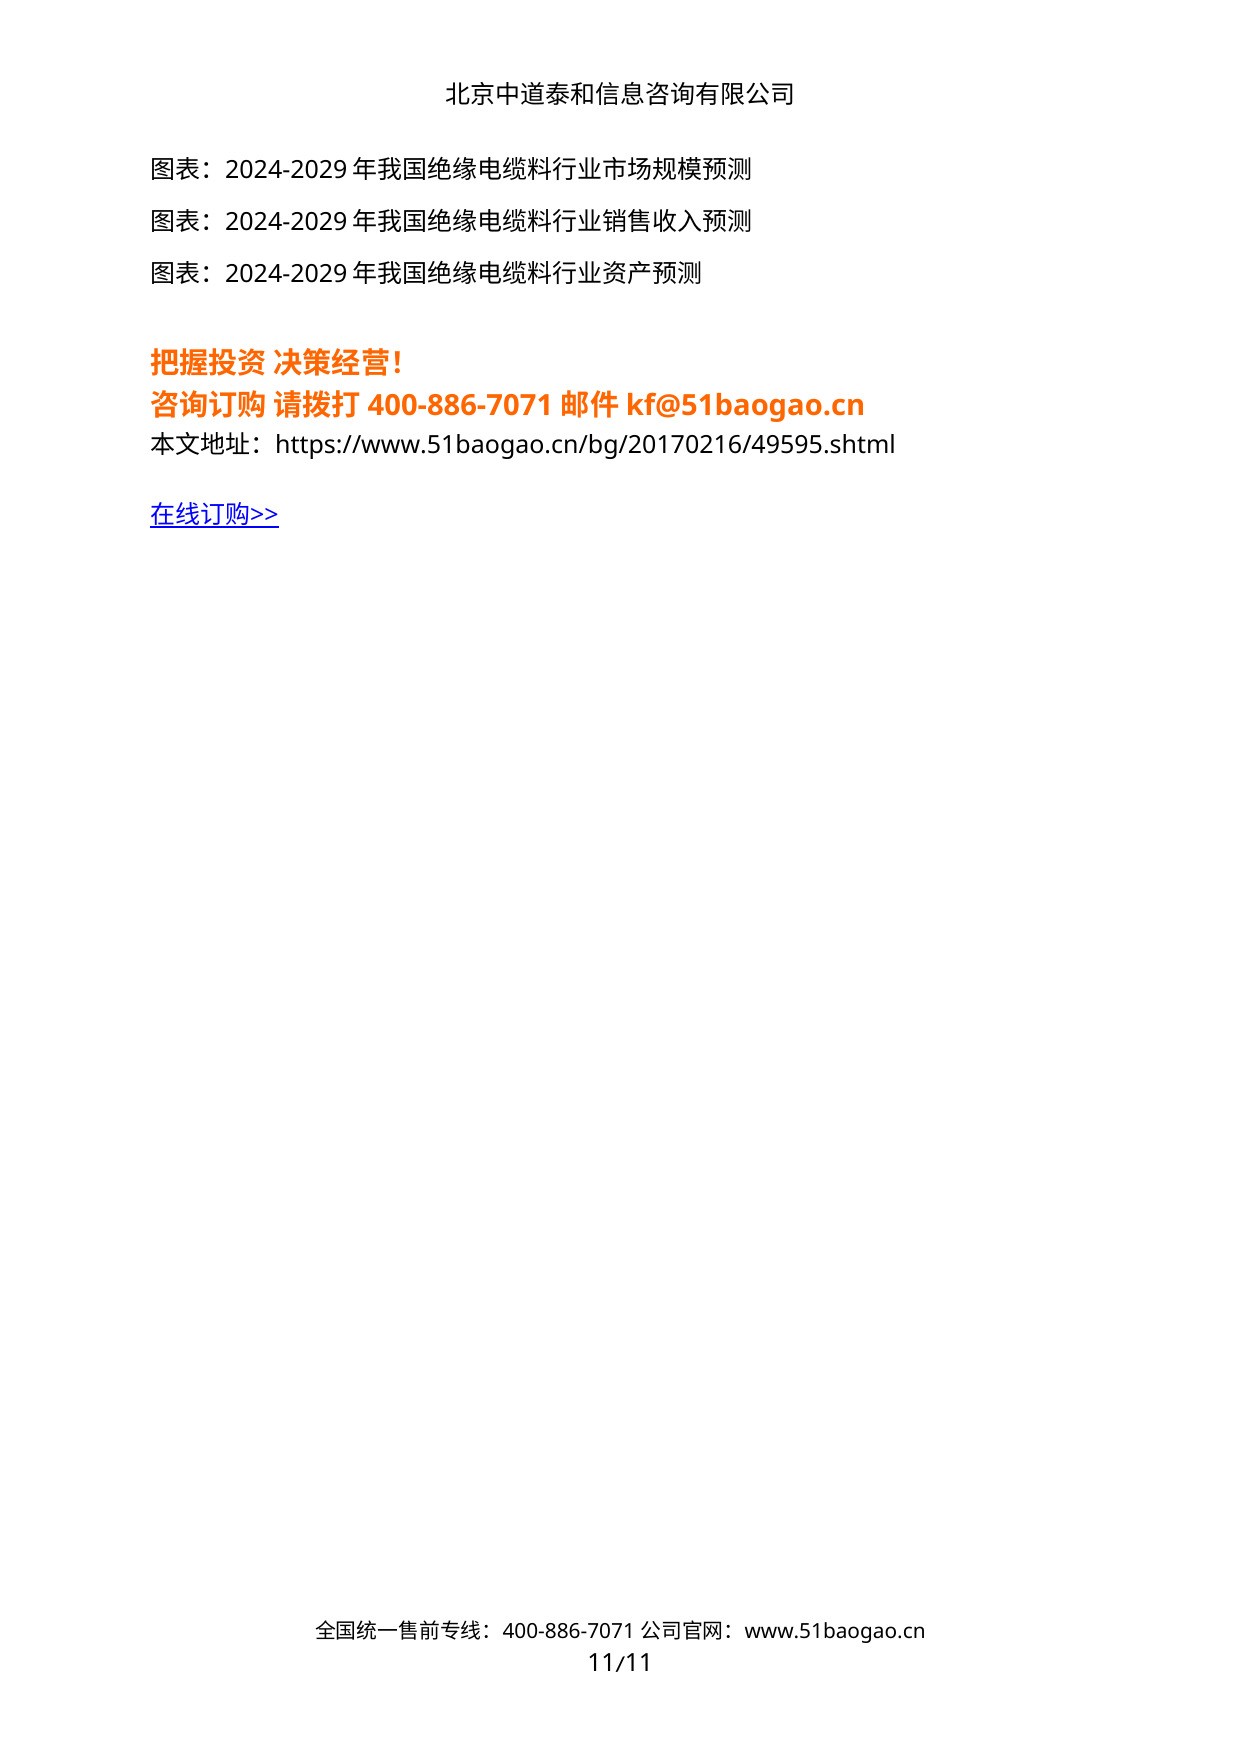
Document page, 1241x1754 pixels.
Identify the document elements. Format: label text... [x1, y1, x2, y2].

text 图表：2024-2029年我国绝缘电缆料行业资产预测 [150, 254, 1090, 290]
text 图表：2024-2029年我国绝缘电缆料行业销售收入预测 [150, 202, 1090, 238]
text 图表：2024-2029年我国绝缘电缆料行业市场规模预测 [150, 150, 1090, 186]
text 在线订购>> [150, 461, 1090, 531]
text 把握投资 决策经营！咨询订购 请拨打 400-886-7071 邮件 kf@51baogao.cn本文地址：https://www.51baogao.cn/bg/20170216/49595.shtml [150, 306, 1090, 461]
